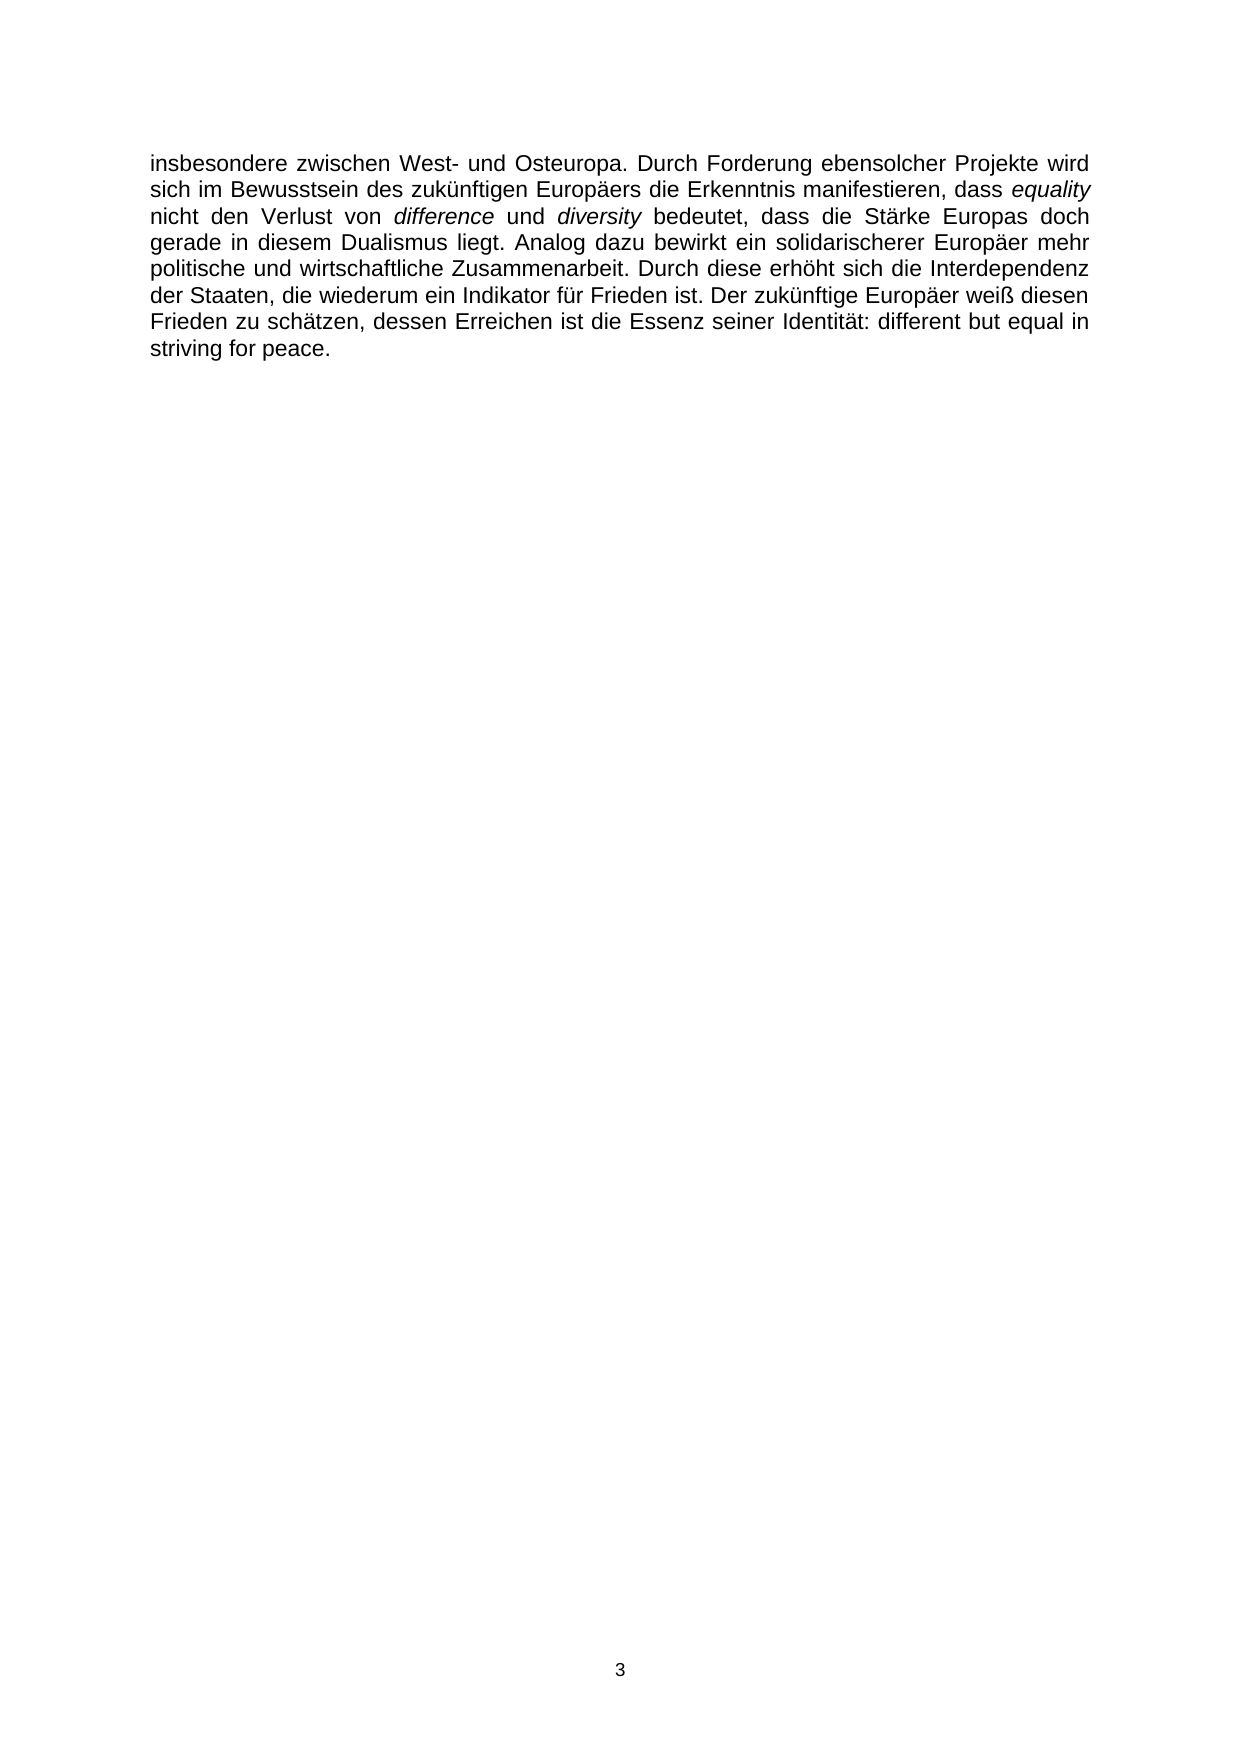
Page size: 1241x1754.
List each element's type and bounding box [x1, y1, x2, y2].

text [150, 150, 1090, 361]
